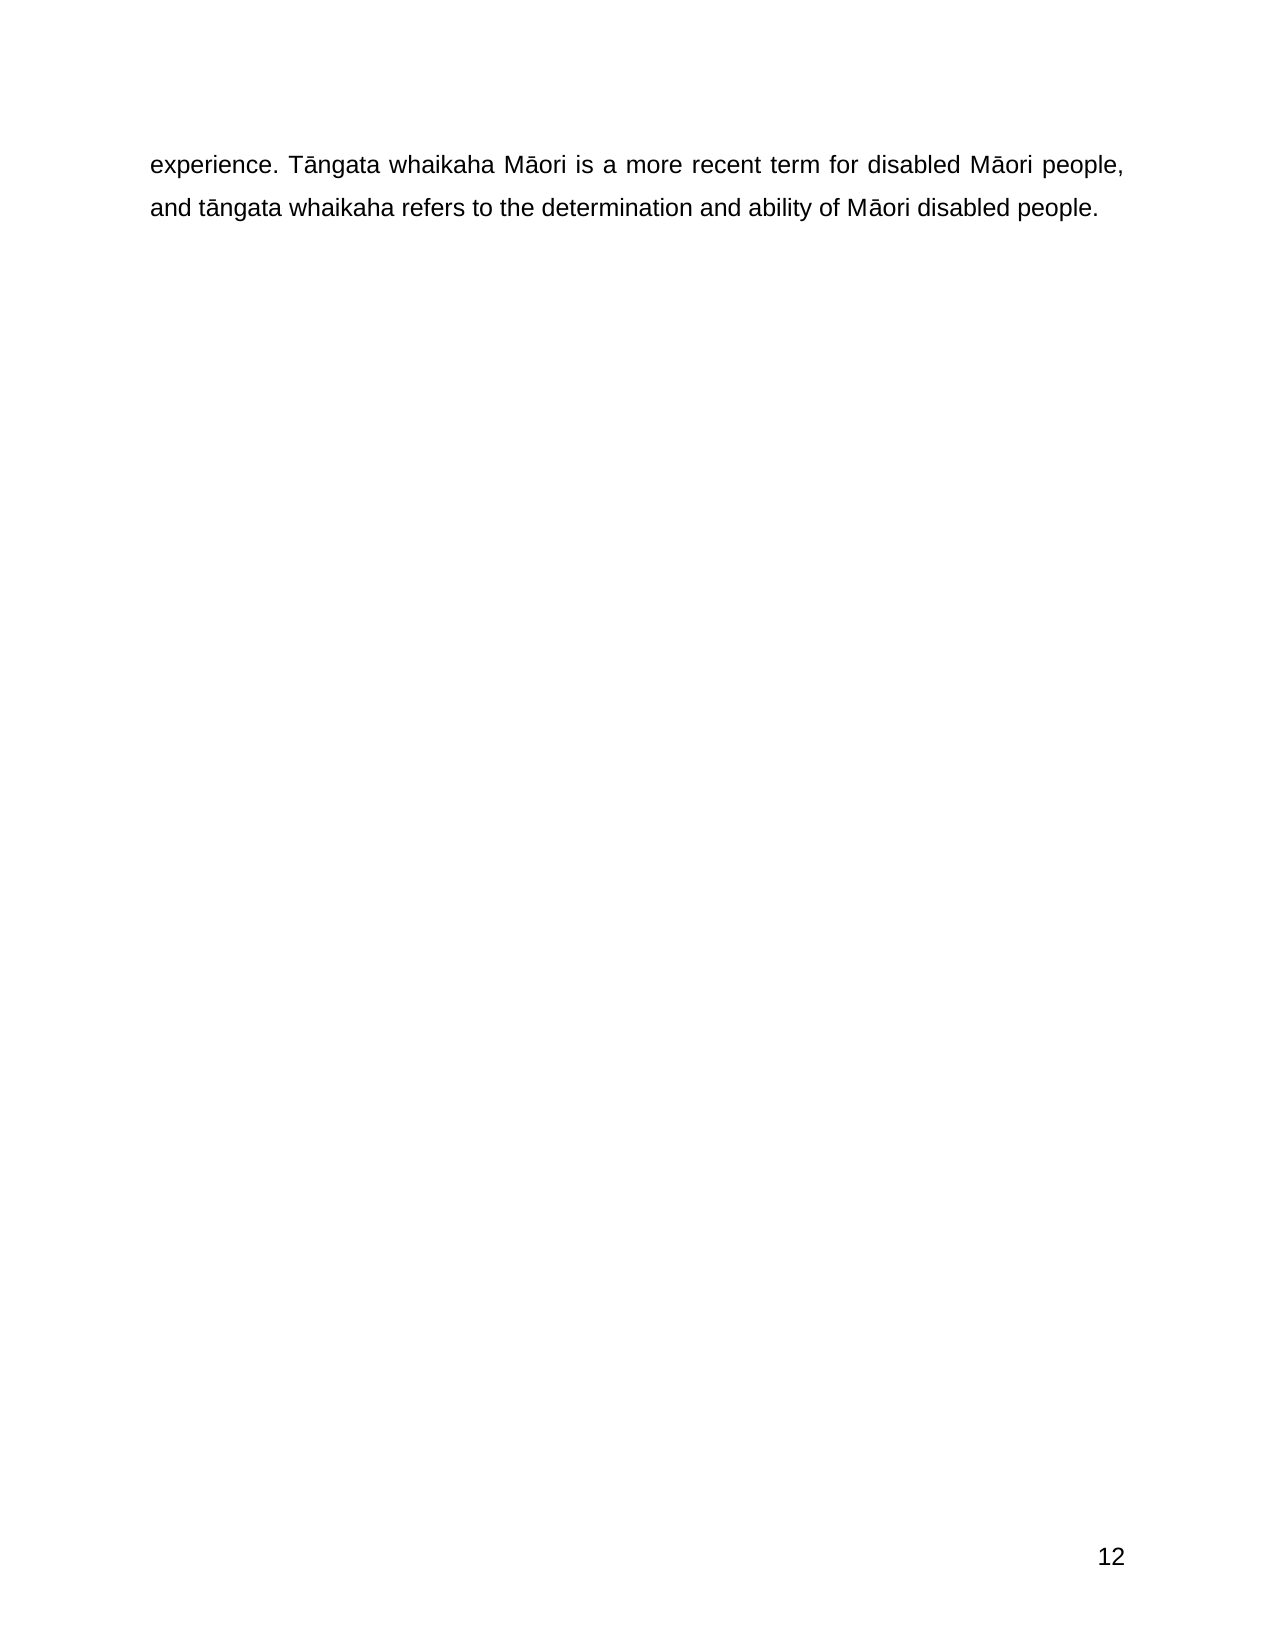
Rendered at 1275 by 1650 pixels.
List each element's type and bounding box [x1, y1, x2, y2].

text [150, 150, 1125, 222]
